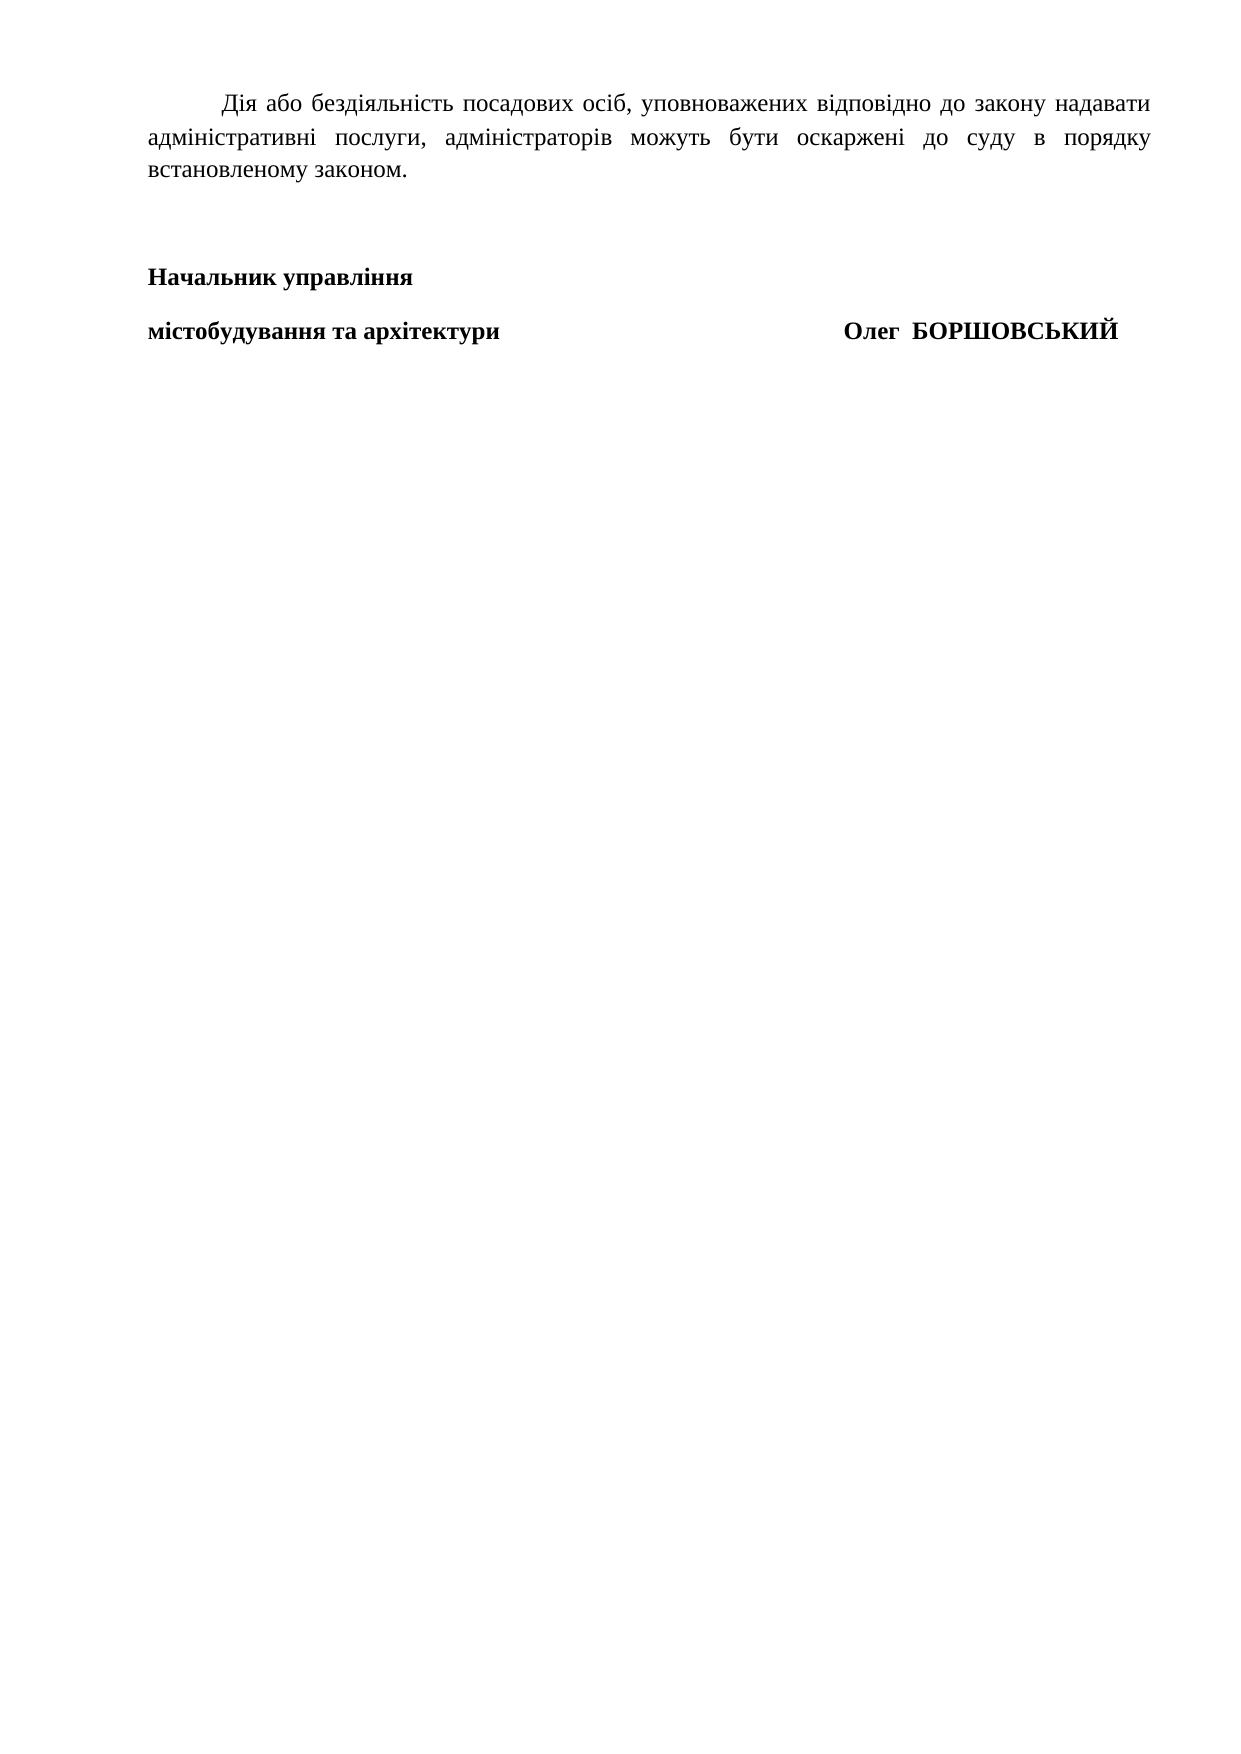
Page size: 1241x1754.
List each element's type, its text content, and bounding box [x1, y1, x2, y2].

text містобудування та архітектури Олег БОРШОВСЬКИЙ [148, 316, 1152, 345]
text Начальник управління [148, 262, 1152, 291]
text Дія або бездіяльність посадових осіб, уповноважених відповідно до закону надавати адміністративні послуги, адміністраторів можуть бути оскаржені до суду в порядку встановленому законом. [148, 88, 1152, 183]
